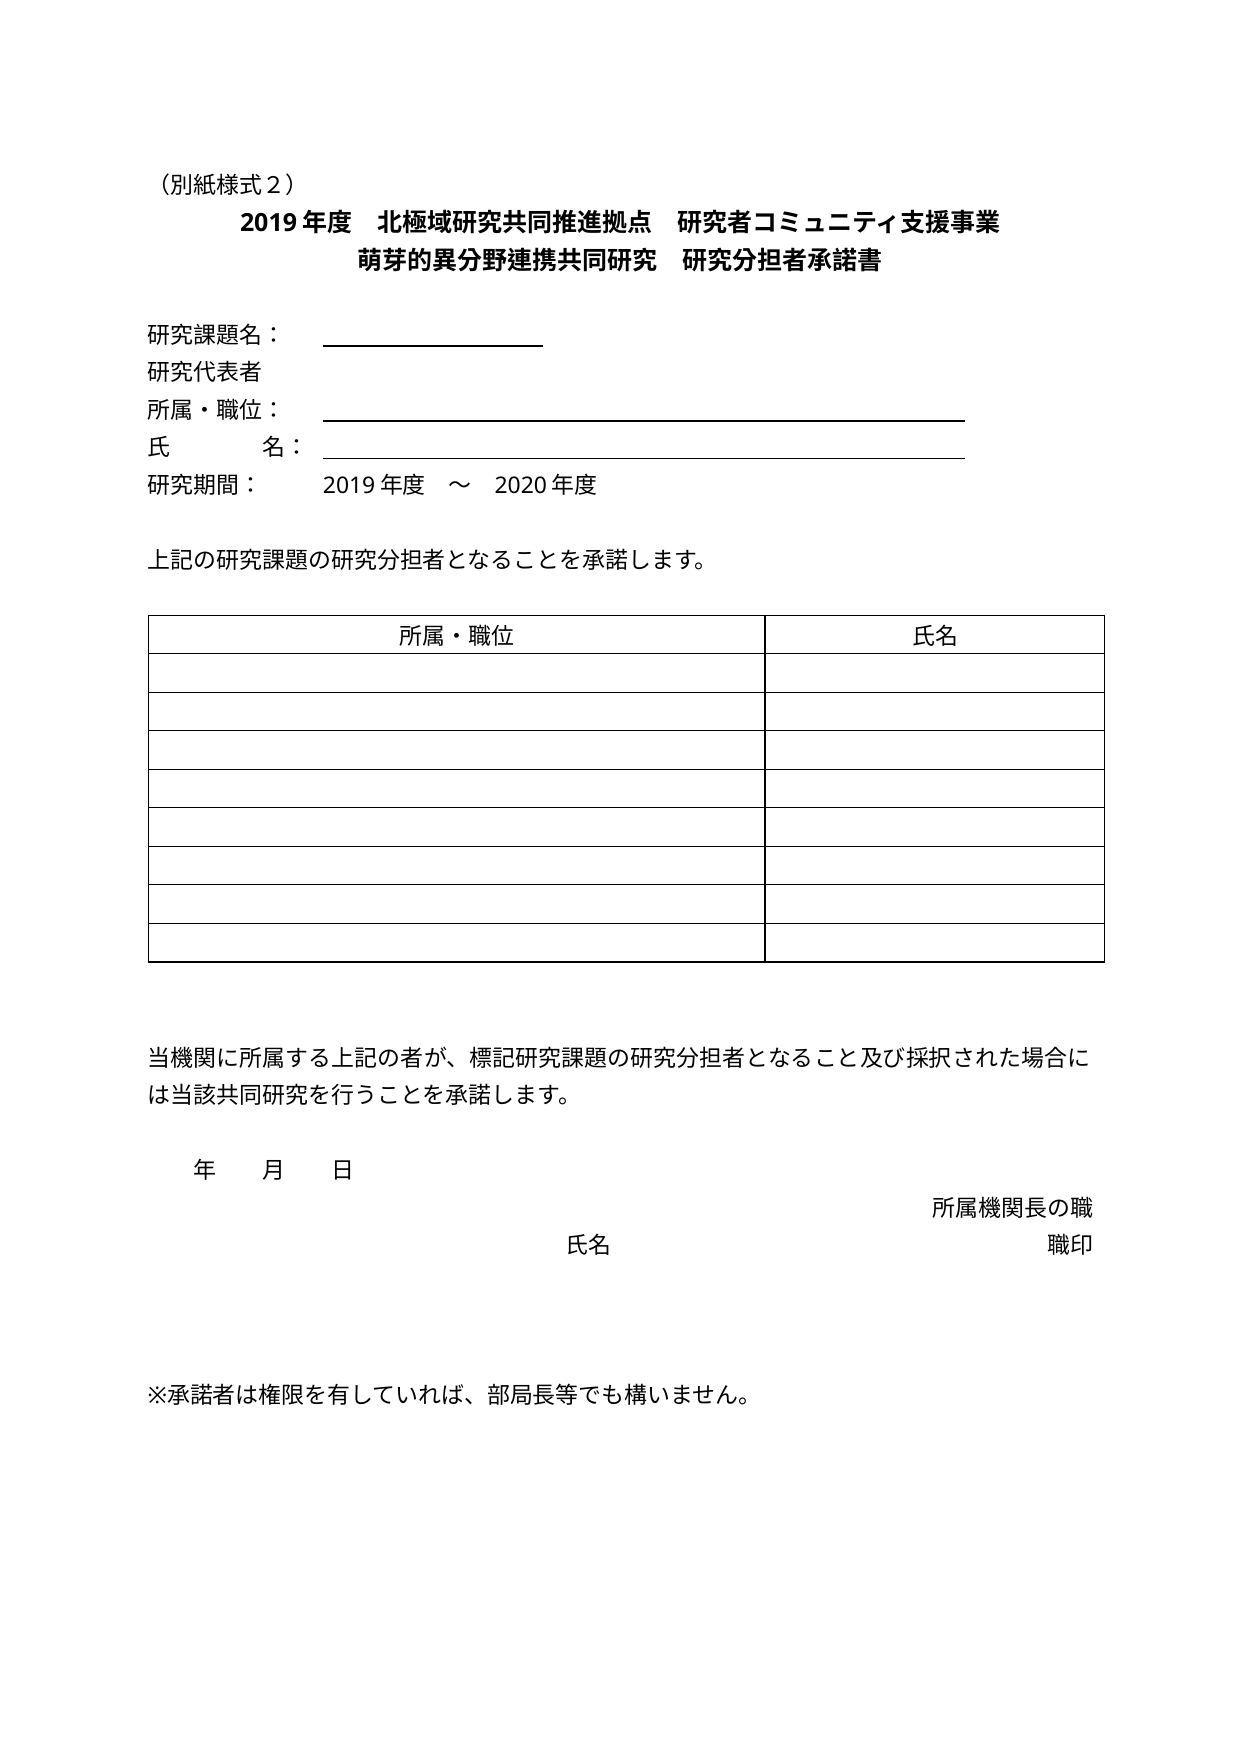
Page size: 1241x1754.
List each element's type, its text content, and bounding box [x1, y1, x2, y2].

table_cell [149, 654, 764, 692]
text 萌芽的異分野連携共同研究 研究分担者承諾書 [148, 239, 1092, 277]
text 年 月 日 [148, 1150, 1092, 1187]
text 2019年度 北極域研究共同推進拠点 研究者コミュニティ支援事業 [148, 202, 1092, 239]
table_cell [149, 808, 764, 846]
text 所属機関長の職 [148, 1187, 1092, 1225]
table_cell [149, 847, 764, 884]
table_cell [149, 885, 764, 923]
text 所属・職位： [148, 389, 1092, 427]
table_cell [766, 770, 1104, 807]
table_cell [766, 885, 1104, 923]
table_cell [149, 770, 764, 807]
text 研究課題名： [148, 314, 1092, 352]
text 研究代表者 [148, 352, 1092, 389]
table_cell [766, 924, 1104, 961]
text 氏 名： [148, 427, 1092, 464]
table_cell [766, 731, 1104, 769]
table_cell [766, 808, 1104, 846]
text 当機関に所属する上記の者が、標記研究課題の研究分担者となること及び採択された場合には当該共同研究を行うことを承諾します。 [148, 1037, 1092, 1112]
table_cell [149, 731, 764, 769]
table_cell [766, 693, 1104, 730]
table_cell [766, 654, 1104, 692]
text 上記の研究課題の研究分担者となることを承諾します。 [148, 539, 1092, 577]
table_cell [766, 847, 1104, 884]
text 氏名 職印 [148, 1225, 1092, 1262]
table_header 氏名 [766, 616, 1104, 653]
text （別紙様式２） [148, 164, 1092, 202]
table_cell [149, 693, 764, 730]
table_cell [149, 924, 764, 961]
table_header 所属・職位 [149, 616, 764, 653]
text 研究期間： 2019年度 ～ 2020年度 [148, 464, 1092, 502]
text ※承諾者は権限を有していれば、部局長等でも構いません。 [148, 1375, 1092, 1412]
